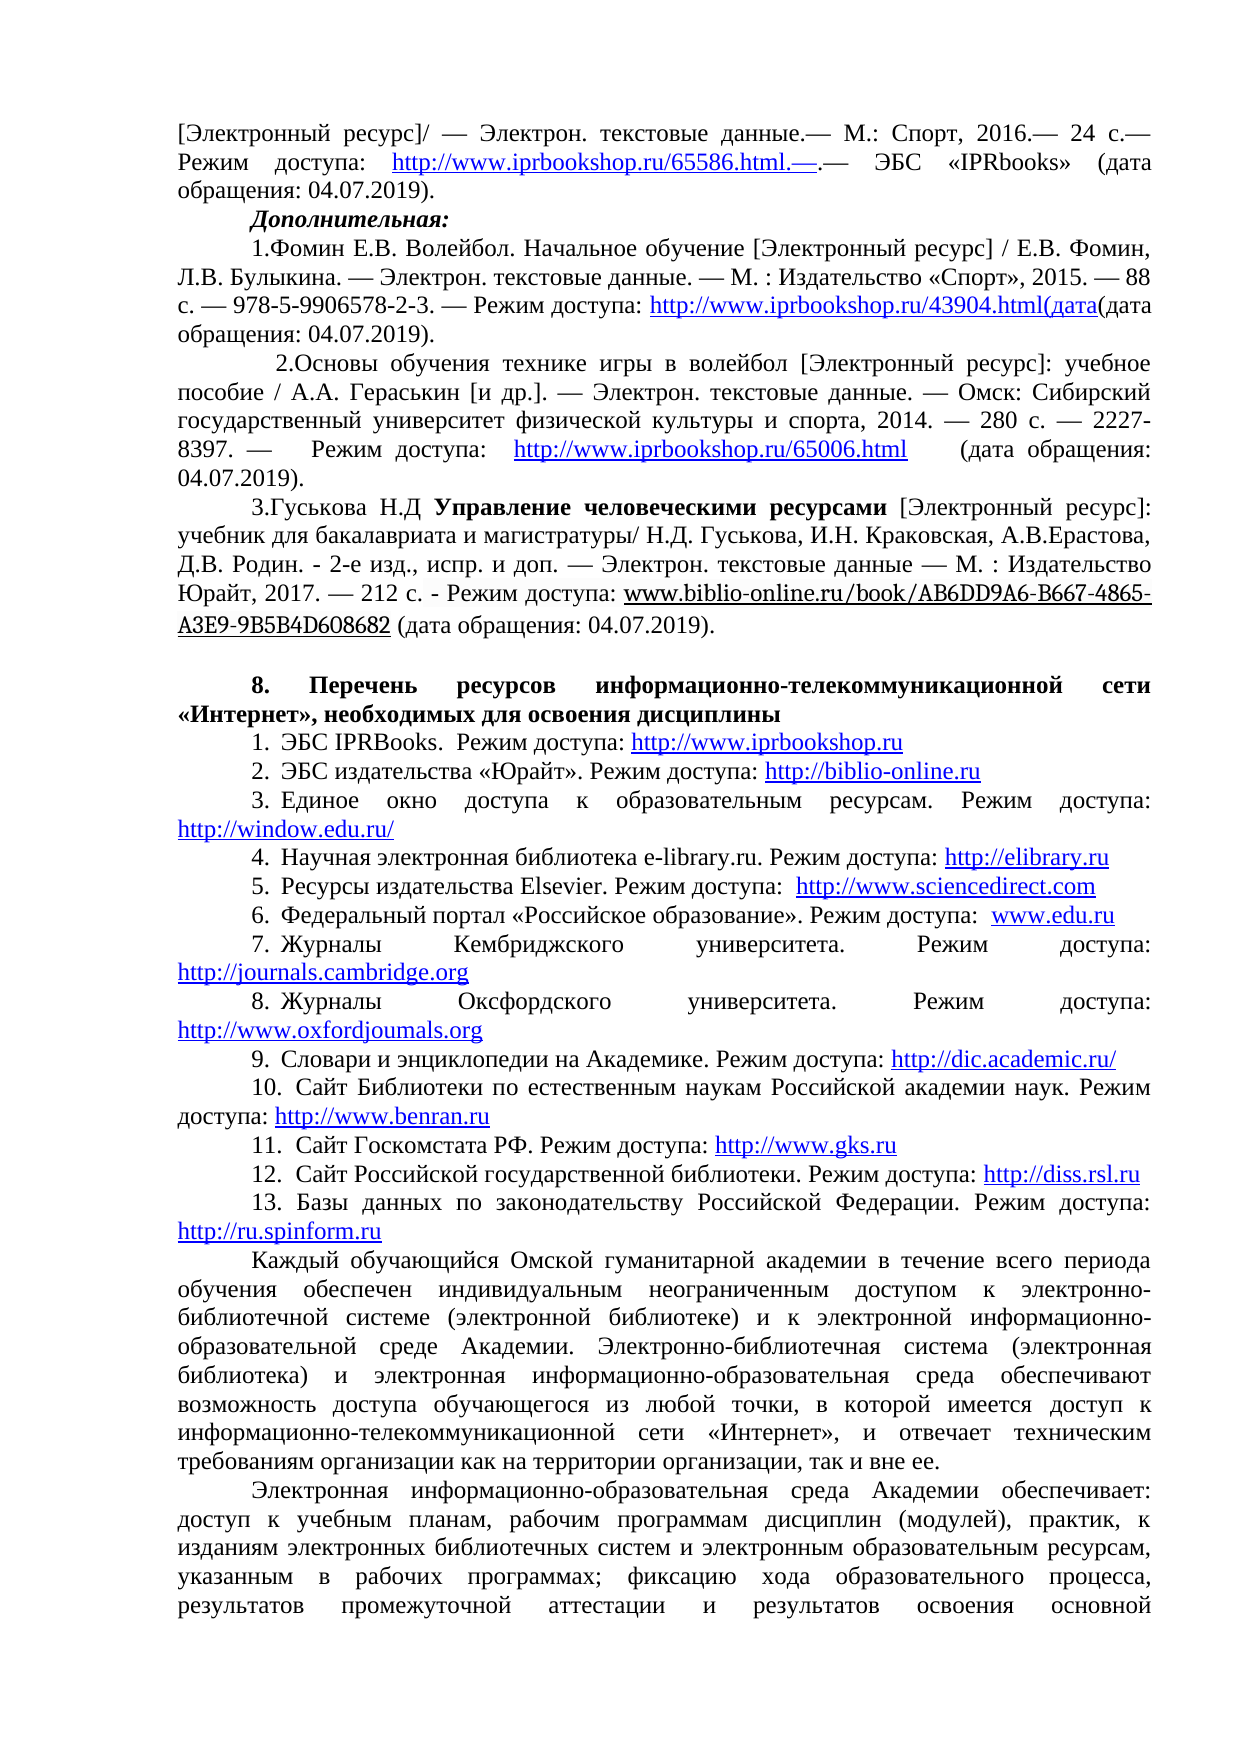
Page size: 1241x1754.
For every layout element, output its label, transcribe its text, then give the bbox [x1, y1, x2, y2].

text 2.Основы обучения технике игры в волейбол [Электронный ресурс]: учебное пособие / А.А. Гераськин [и др.]. — Электрон. текстовые данные. — Омск: Сибирский государственный университет физической культуры и спорта, 2014. — 280 c. — 2227-8397. — Режим доступа: http://www.iprbookshop.ru/65006.html (дата обращения: 04.07.2019). [177, 348, 1152, 492]
text Дополнительная: [177, 204, 1152, 233]
list Научная электронная библиотека e-library.ru. Режим доступа: http://elibrary.ru [177, 842, 1152, 871]
subtitle 3.Гуськова Н.Д Управление человеческими ресурсами [Электронный ресурс]: учебник для бакалавриата и магистратуры/ Н.Д. Гуськова, И.Н. Краковская, А.В.Ерастова, Д.В. Родин. - 2-е изд., испр. и доп. — Электрон. текстовые данные — М. : Издательство Юрайт, 2017. — 212 с. - Режим доступа: www.biblio-online.ru/book/AB6DD9A6-B667-4865-A3E9-9B5B4D608682 (дата обращения: 04.07.2019). [177, 492, 1152, 641]
list ЭБС IPRBooks. Режим доступа: http://www.iprbookshop.ru [177, 727, 1152, 756]
text 8. Перечень ресурсов информационно-телекоммуникационной сети «Интернет», необходимых для освоения дисциплины [177, 670, 1152, 727]
list Сайт Библиотеки по естественным наукам Российской академии наук. Режим доступа: http://www.benran.ru [177, 1072, 1152, 1130]
list Единое окно доступа к образовательным ресурсам. Режим доступа: http://window.edu.ru/ [177, 785, 1152, 842]
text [177, 118, 1152, 204]
list Словари и энциклопедии на Академике. Режим доступа: http://dic.academic.ru/ [177, 1044, 1152, 1072]
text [177, 1475, 1152, 1619]
text 13. Базы данных по законодательству Российской Федерации. Режим доступа: http://ru.spinform.ru [177, 1187, 1152, 1245]
list Сайт Российской государственной библиотеки. Режим доступа: http://diss.rsl.ru [177, 1159, 1152, 1187]
list Журналы Кембриджского университета. Режим доступа: http://journals.cambridge.org [177, 929, 1152, 986]
list Ресурсы издательства Elsevier. Режим доступа: http://www.sciencedirect.com [177, 871, 1152, 900]
list ЭБС издательства «Юрайт». Режим доступа: http://biblio-online.ru [177, 756, 1152, 785]
list Федеральный портал «Российское образование». Режим доступа: www.edu.ru [177, 900, 1152, 929]
list Журналы Оксфордского университета. Режим доступа: http://www.oxfordjoumals.org [177, 986, 1152, 1044]
text Каждый обучающийся Омской гуманитарной академии в течение всего периода обучения обеспечен индивидуальным неограниченным доступом к электронно-библиотечной системе (электронной библиотеке) и к электронной информационно-образовательной среде Академии. Электронно-библиотечная система (электронная библиотека) и электронная информационно-образовательная среда обеспечивают возможность доступа обучающегося из любой точки, в которой имеется доступ к информационно-телекоммуникационной сети «Интернет», и отвечает техническим требованиям организации как на территории организации, так и вне ее. [177, 1245, 1152, 1475]
list Сайт Госкомстата РФ. Режим доступа: http://www.gks.ru [177, 1130, 1152, 1159]
text 1.Фомин Е.В. Волейбол. Начальное обучение [Электронный ресурс] / Е.В. Фомин, Л.В. Булыкина. — Электрон. текстовые данные. — М. : Издательство «Спорт», 2015. — 88 c. — 978-5-9906578-2-3. — Режим доступа: http://www.iprbookshop.ru/43904.html(дата(дата обращения: 04.07.2019). [177, 233, 1152, 348]
